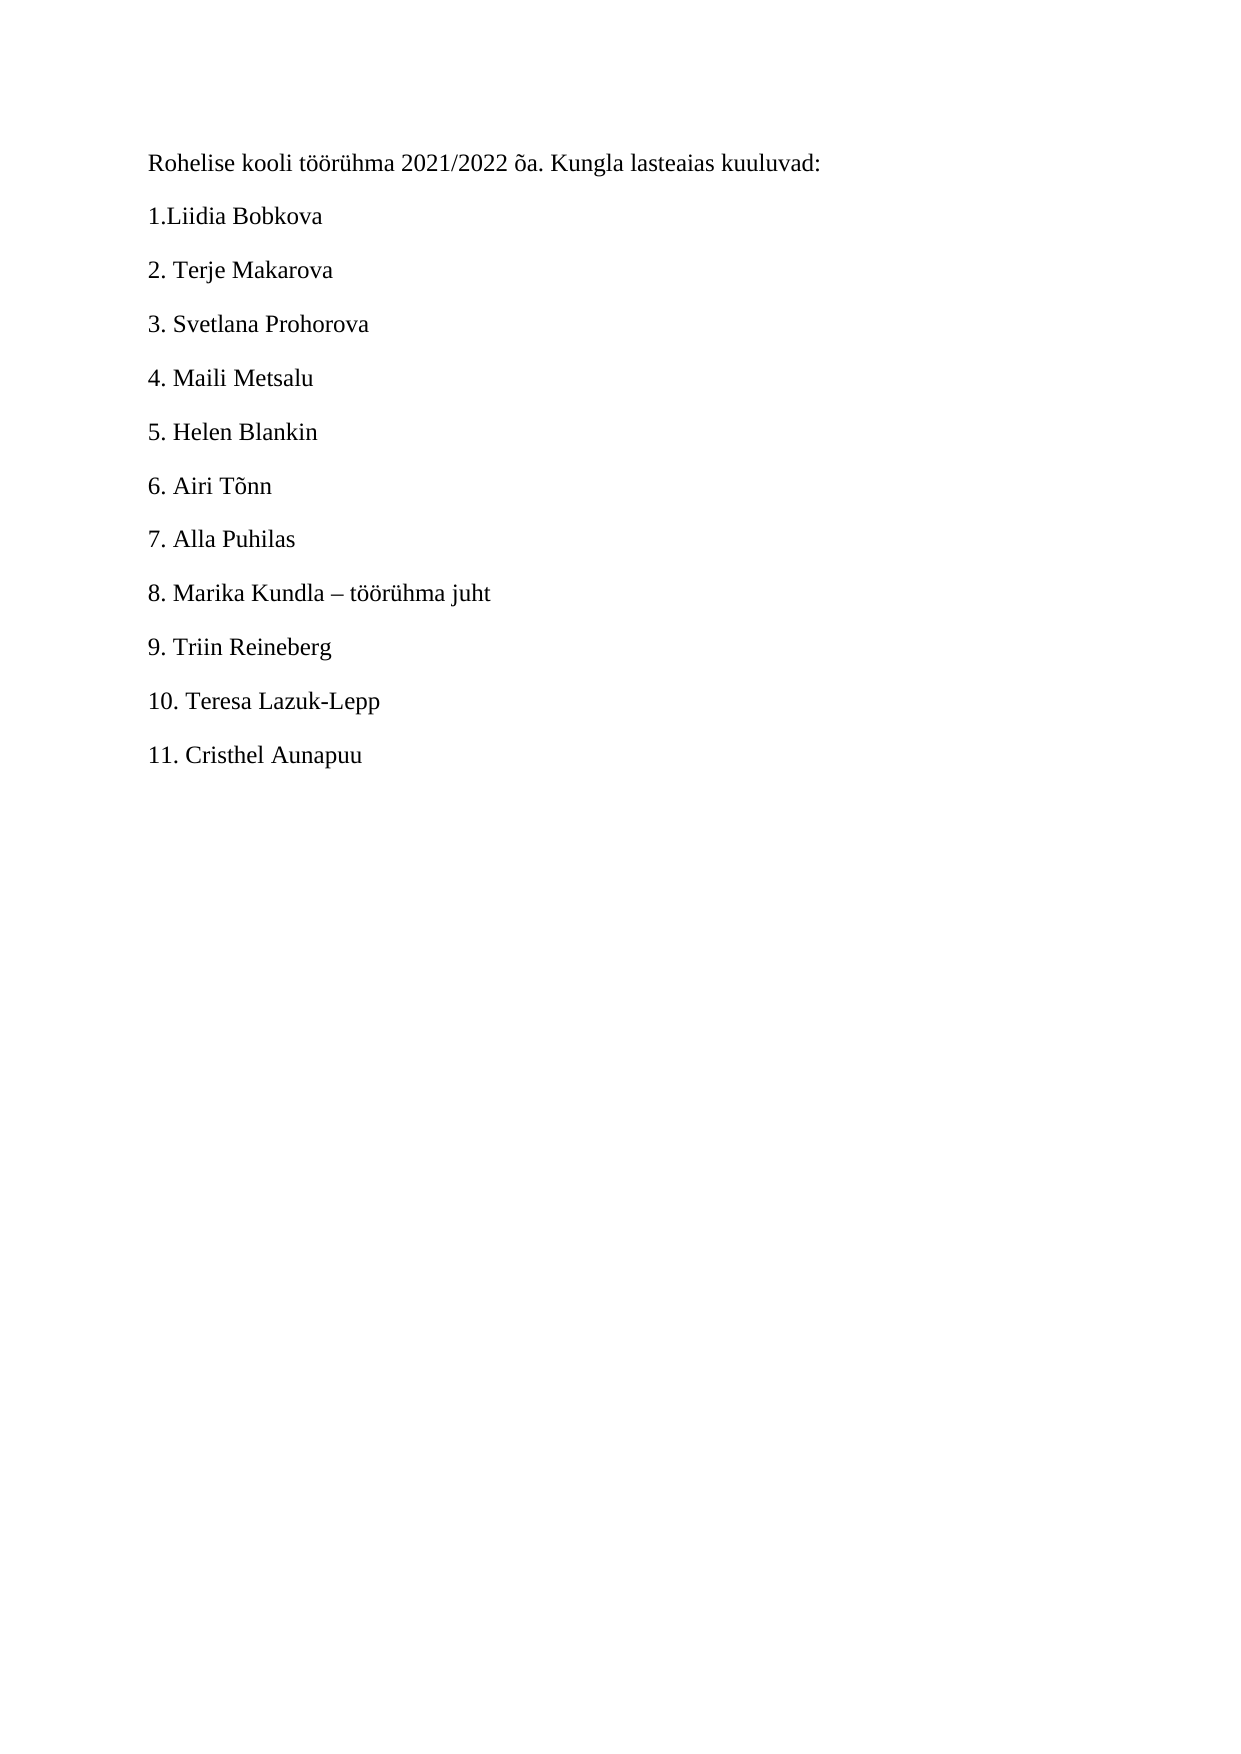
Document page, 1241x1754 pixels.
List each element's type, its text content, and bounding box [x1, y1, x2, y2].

text 6. Airi Tõnn [148, 471, 1093, 499]
text 1.Liidia Bobkova [148, 201, 1093, 230]
text 3. Svetlana Prohorova [148, 309, 1093, 338]
text 11. Cristhel Aunapuu [148, 740, 1093, 769]
text 9. Triin Reineberg [148, 632, 1093, 661]
text Rohelise kooli töörühma 2021/2022 õa. Kungla lasteaias kuuluvad: [148, 148, 1093, 176]
text 4. Maili Metsalu [148, 363, 1093, 392]
text 5. Helen Blankin [148, 417, 1093, 446]
text 8. Marika Kundla – töörühma juht [148, 578, 1093, 607]
text 2. Terje Makarova [148, 255, 1093, 284]
text 7. Alla Puhilas [148, 524, 1093, 553]
text 10. Teresa Lazuk-Lepp [148, 686, 1093, 715]
